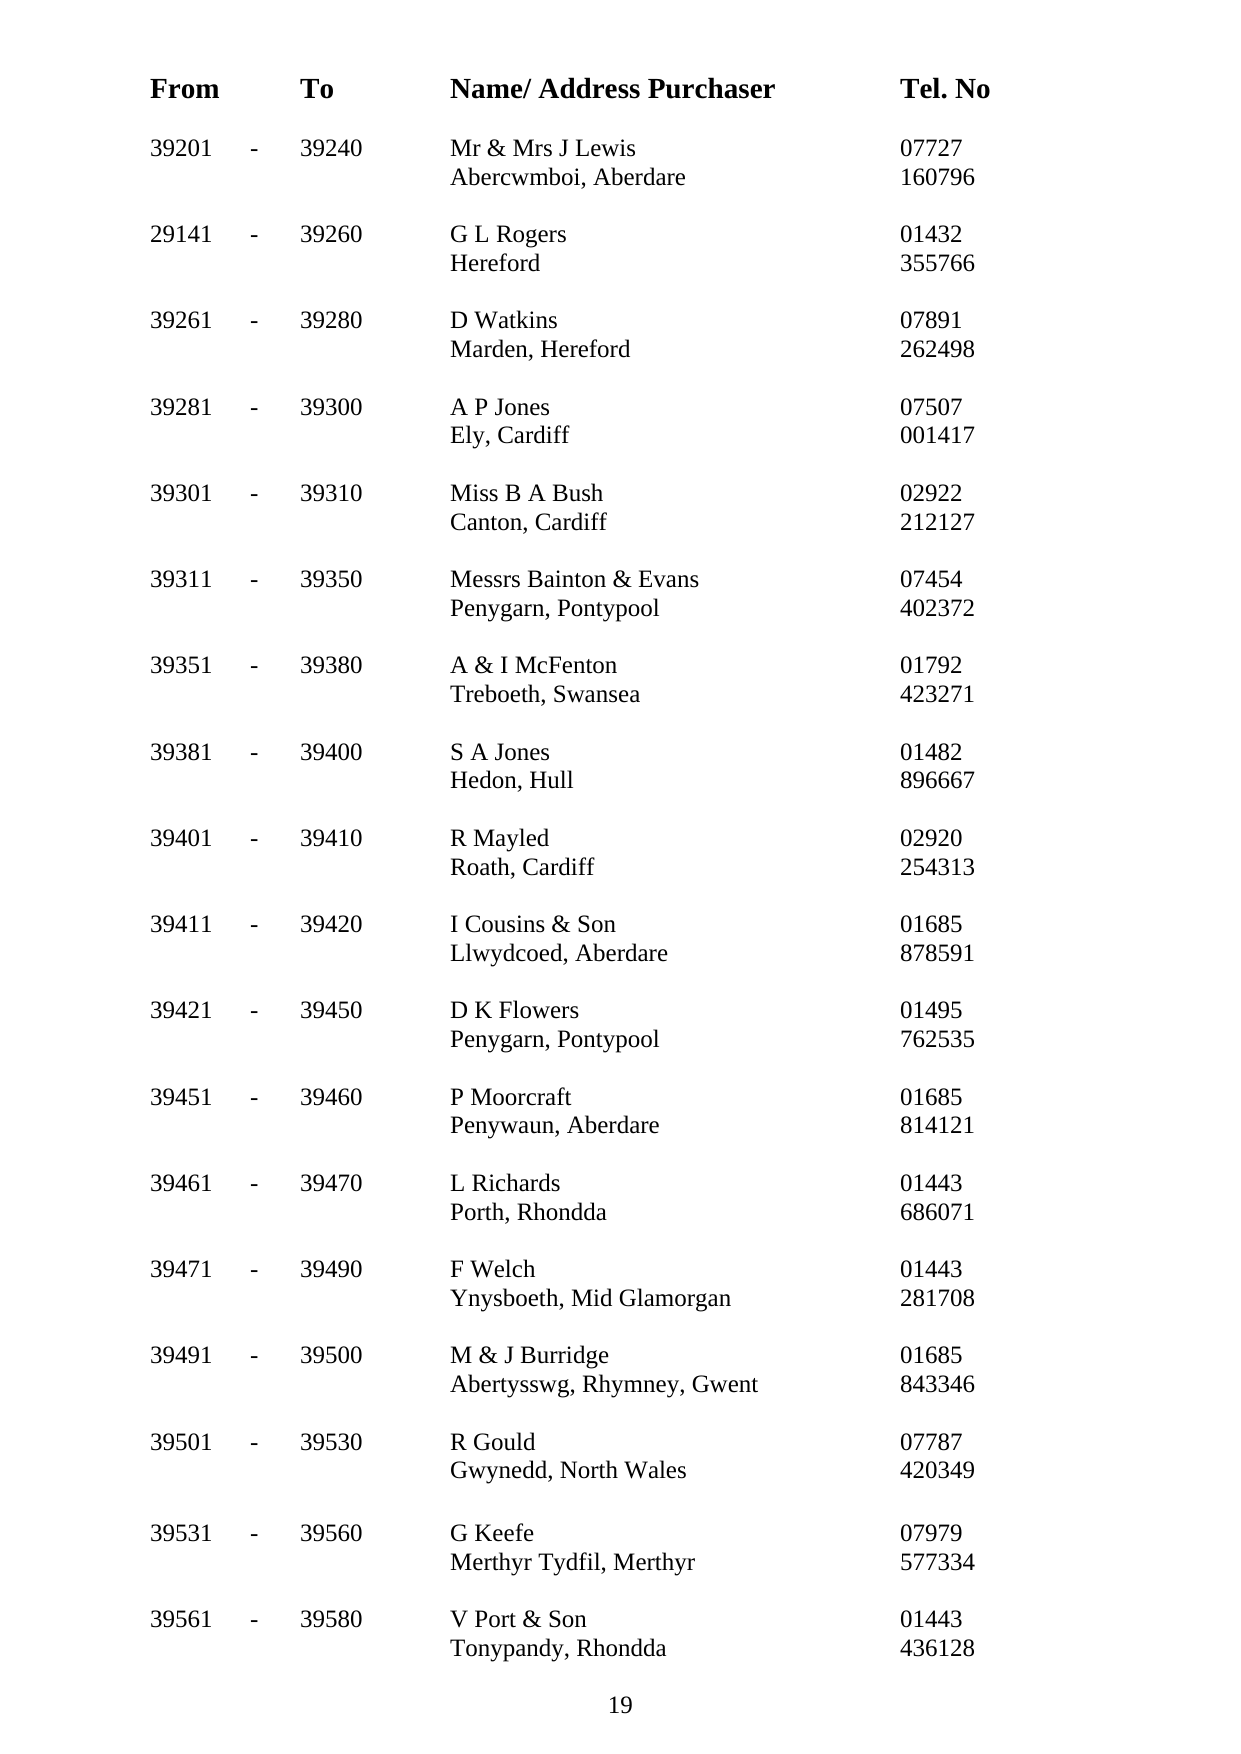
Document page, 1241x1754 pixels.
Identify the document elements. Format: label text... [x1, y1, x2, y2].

text Penygarn, Pontypool 402372 [150, 593, 1090, 622]
text 39201 - 39240 Mr & Mrs J Lewis 07727 [150, 133, 1090, 162]
text 39311 - 39350 Messrs Bainton & Evans 07454 [150, 564, 1090, 593]
text Ely, Cardiff 001417 [150, 421, 1090, 449]
text Llwydcoed, Aberdare 878591 [150, 938, 1090, 967]
text 39451 - 39460 P Moorcraft 01685 [150, 1082, 1090, 1111]
text Gwynedd, North Wales 420349 [150, 1456, 1090, 1484]
text Roath, Cardiff 254313 [150, 852, 1090, 881]
text 39471 - 39490 F Welch 01443 [150, 1254, 1090, 1283]
text Treboeth, Swansea 423271 [150, 679, 1090, 708]
text 39421 - 39450 D K Flowers 01495 [150, 996, 1090, 1024]
text Hedon, Hull 896667 [150, 766, 1090, 794]
text 39261 - 39280 D Watkins 07891 [150, 306, 1090, 334]
text 39561 - 39580 V Port & Son 01443 [150, 1604, 1090, 1633]
text Merthyr Tydfil, Merthyr 577334 [150, 1547, 1090, 1575]
text Hereford 355766 [150, 248, 1090, 277]
text 29141 - 39260 G L Rogers 01432 [150, 219, 1090, 248]
text 39381 - 39400 S A Jones 01482 [150, 737, 1090, 766]
text 39411 - 39420 I Cousins & Son 01685 [150, 909, 1090, 938]
text Ynysboeth, Mid Glamorgan 281708 [150, 1283, 1090, 1312]
text Porth, Rhondda 686071 [150, 1197, 1090, 1226]
text Canton, Cardiff 212127 [150, 507, 1090, 536]
text 39401 - 39410 R Mayled 02920 [150, 823, 1090, 852]
text 39531 - 39560 G Keefe 07979 [150, 1518, 1090, 1547]
text Tonypandy, Rhondda 436128 [150, 1633, 1090, 1662]
text 39351 - 39380 A & I McFenton 01792 [150, 651, 1090, 679]
text Abercwmboi, Aberdare 160796 [150, 162, 1090, 191]
text Penywaun, Aberdare 814121 [150, 1111, 1090, 1139]
text 39491 - 39500 M & J Burridge 01685 Abertysswg, Rhymney, Gwent 843346 [150, 1341, 1090, 1398]
text From To Name/ Address Purchaser Tel. No [150, 71, 1090, 104]
text Marden, Hereford 262498 [150, 334, 1090, 363]
text 39501 - 39530 R Gould 07787 [150, 1427, 1090, 1456]
text Penygarn, Pontypool 762535 [150, 1024, 1090, 1053]
text 39301 - 39310 Miss B A Bush 02922 [150, 478, 1090, 507]
text 39461 - 39470 L Richards 01443 [150, 1168, 1090, 1197]
text 39281 - 39300 A P Jones 07507 [150, 392, 1090, 421]
